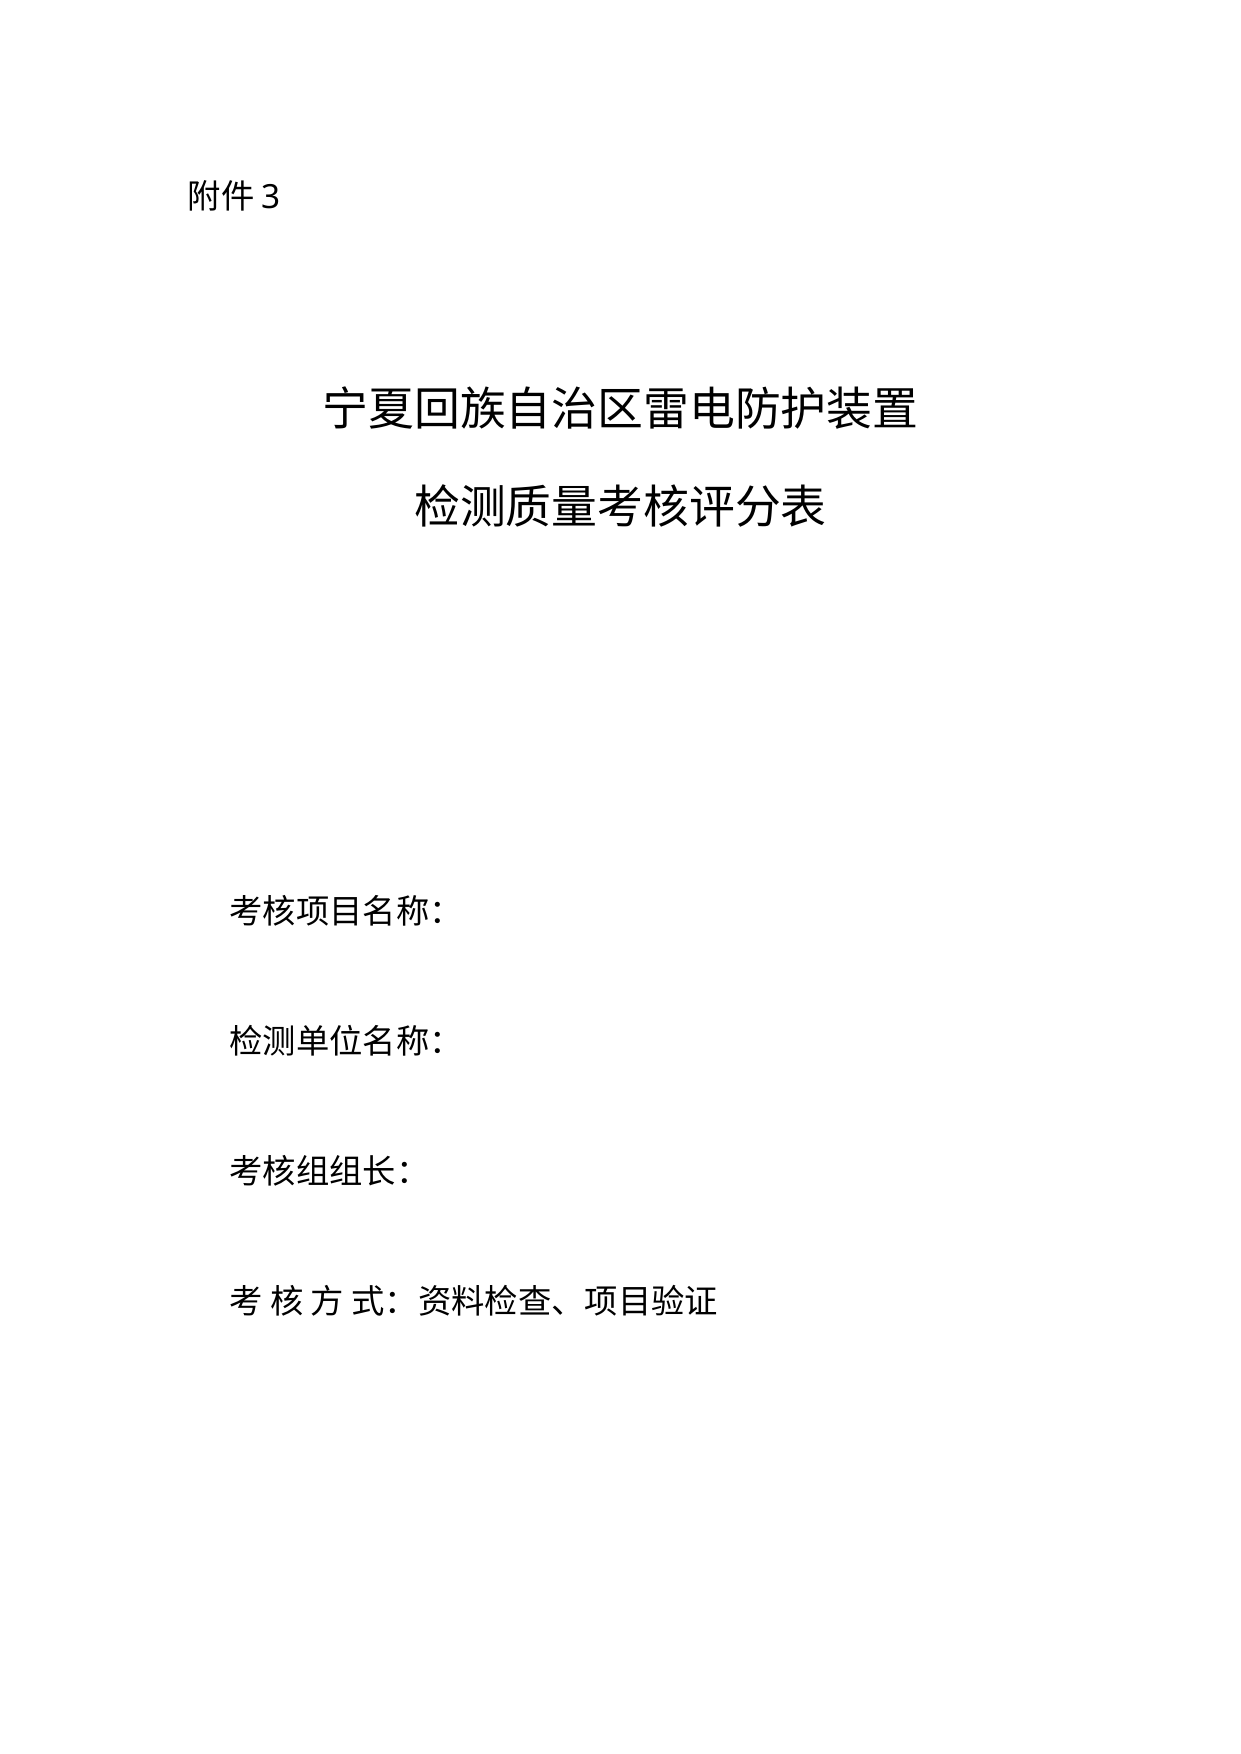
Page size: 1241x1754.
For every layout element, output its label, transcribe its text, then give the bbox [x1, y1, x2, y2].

text 检测单位名称： [187, 1007, 1053, 1072]
text 考核项目名称： [187, 877, 1053, 942]
text 附件3 [187, 162, 1053, 227]
text 考 核 方 式：资料检查、项目验证 [187, 1267, 1053, 1332]
text 检测质量考核评分表 [187, 454, 1053, 552]
text 宁夏回族自治区雷电防护装置 [187, 357, 1053, 454]
text 考核组组长： [187, 1137, 1053, 1202]
